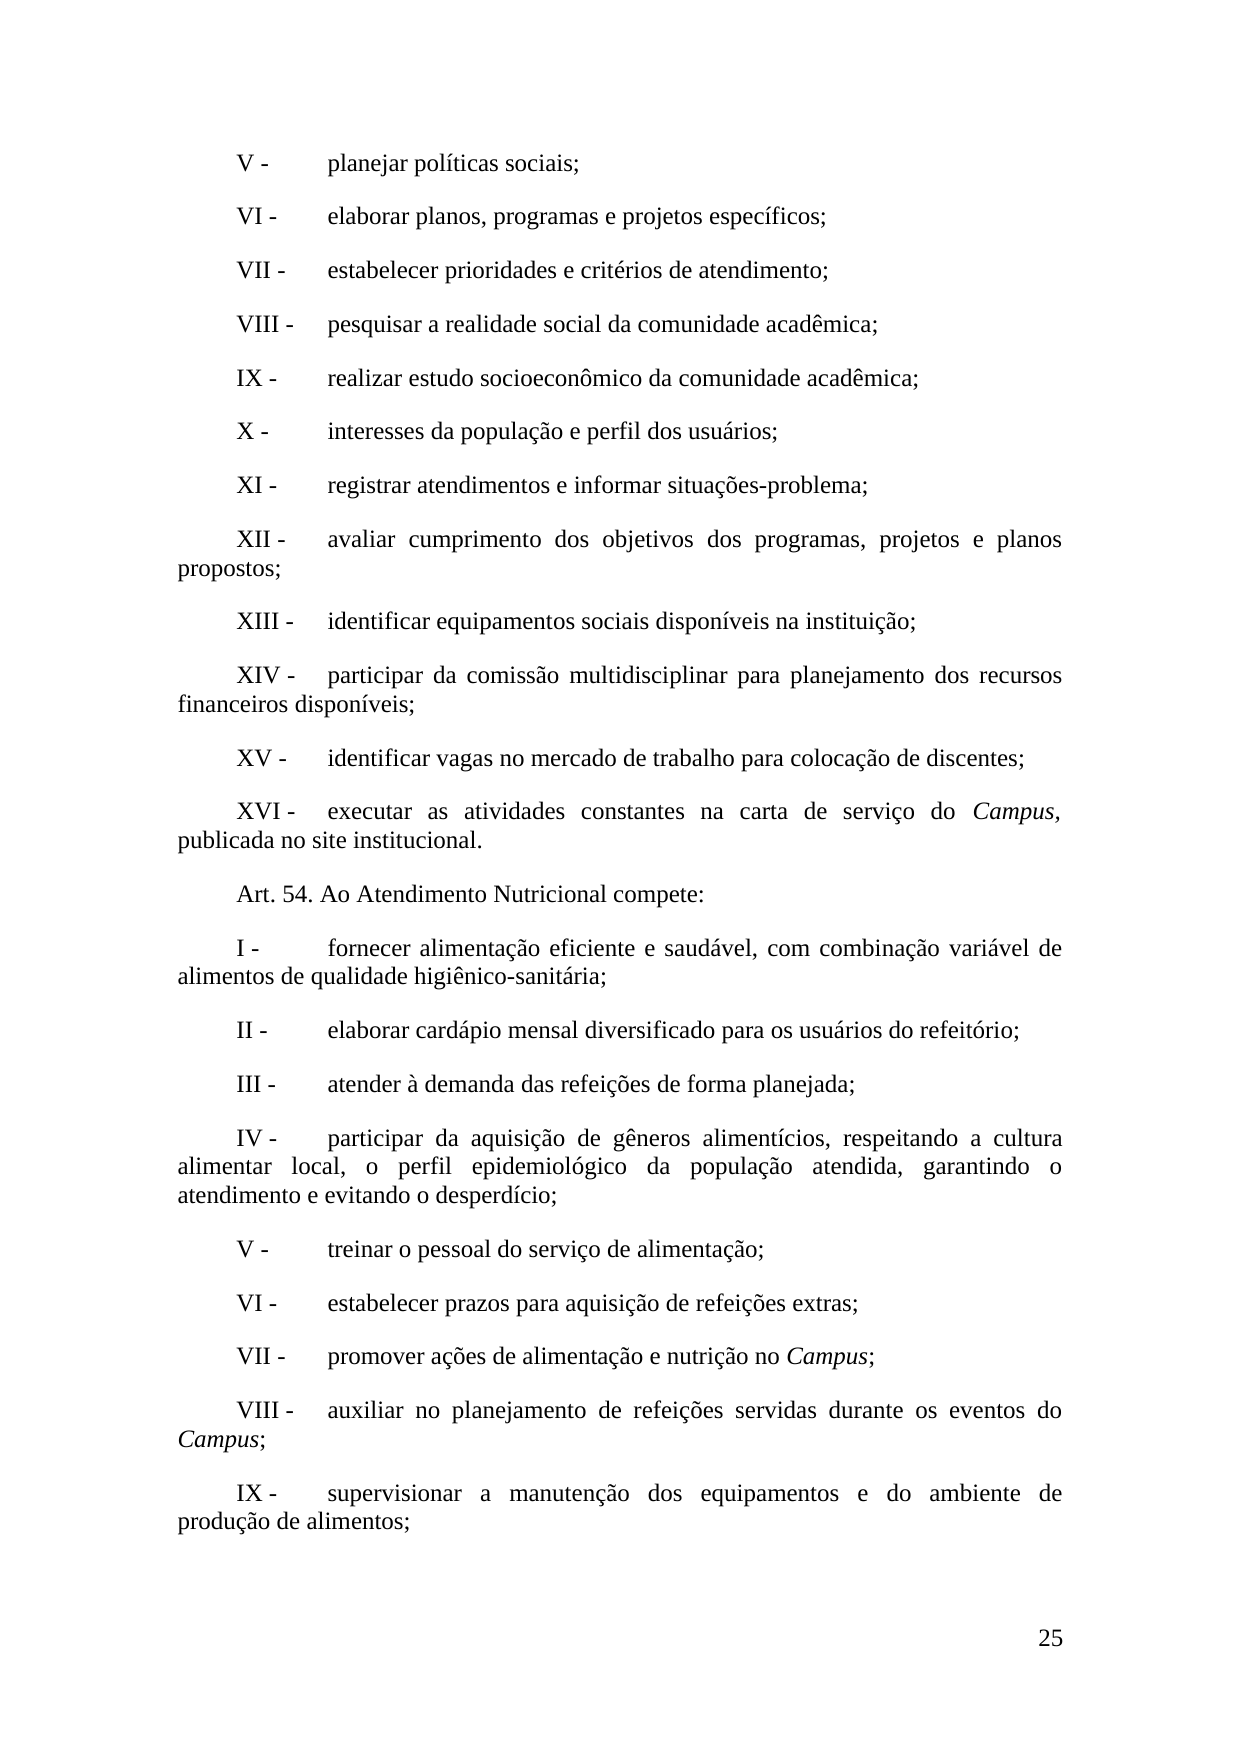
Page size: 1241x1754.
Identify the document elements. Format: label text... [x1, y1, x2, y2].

list estabelecer prioridades e critérios de atendimento; [177, 255, 1063, 284]
list treinar o pessoal do serviço de alimentação; [177, 1234, 1063, 1263]
list promover ações de alimentação e nutrição no Campus; [177, 1341, 1063, 1370]
list realizar estudo socioeconômico da comunidade acadêmica; [177, 363, 1063, 391]
list participar da comissão multidisciplinar para planejamento dos recursos financeiros disponíveis; [177, 660, 1063, 718]
list identificar vagas no mercado de trabalho para colocação de discentes; [177, 743, 1063, 771]
list pesquisar a realidade social da comunidade acadêmica; [177, 309, 1063, 338]
list planejar políticas sociais; [177, 148, 1063, 176]
list identificar equipamentos sociais disponíveis na instituição; [177, 606, 1063, 635]
list interesses da população e perfil dos usuários; [177, 416, 1063, 445]
list elaborar cardápio mensal diversificado para os usuários do refeitório; [177, 1015, 1063, 1044]
list avaliar cumprimento dos objetivos dos programas, projetos e planos propostos; [177, 524, 1063, 581]
list fornecer alimentação eficiente e saudável, com combinação variável de alimentos de qualidade higiênico-sanitária; [177, 933, 1063, 990]
list participar da aquisição de gêneros alimentícios, respeitando a cultura alimentar local, o perfil epidemiológico da população atendida, garantindo o atendimento e evitando o desperdício; [177, 1123, 1063, 1209]
list estabelecer prazos para aquisição de refeições extras; [177, 1288, 1063, 1316]
list atender à demanda das refeições de forma planejada; [177, 1069, 1063, 1098]
list auxiliar no planejamento de refeições servidas durante os eventos do Campus; [177, 1395, 1063, 1453]
list executar as atividades constantes na carta de serviço do Campus, publicada no site institucional. [177, 796, 1063, 854]
list registrar atendimentos e informar situações-problema; [177, 470, 1063, 499]
text Art. 54. Ao Atendimento Nutricional compete: [177, 879, 1063, 908]
list supervisionar a manutenção dos equipamentos e do ambiente de produção de alimentos; [177, 1478, 1063, 1535]
list elaborar planos, programas e projetos específicos; [177, 201, 1063, 230]
